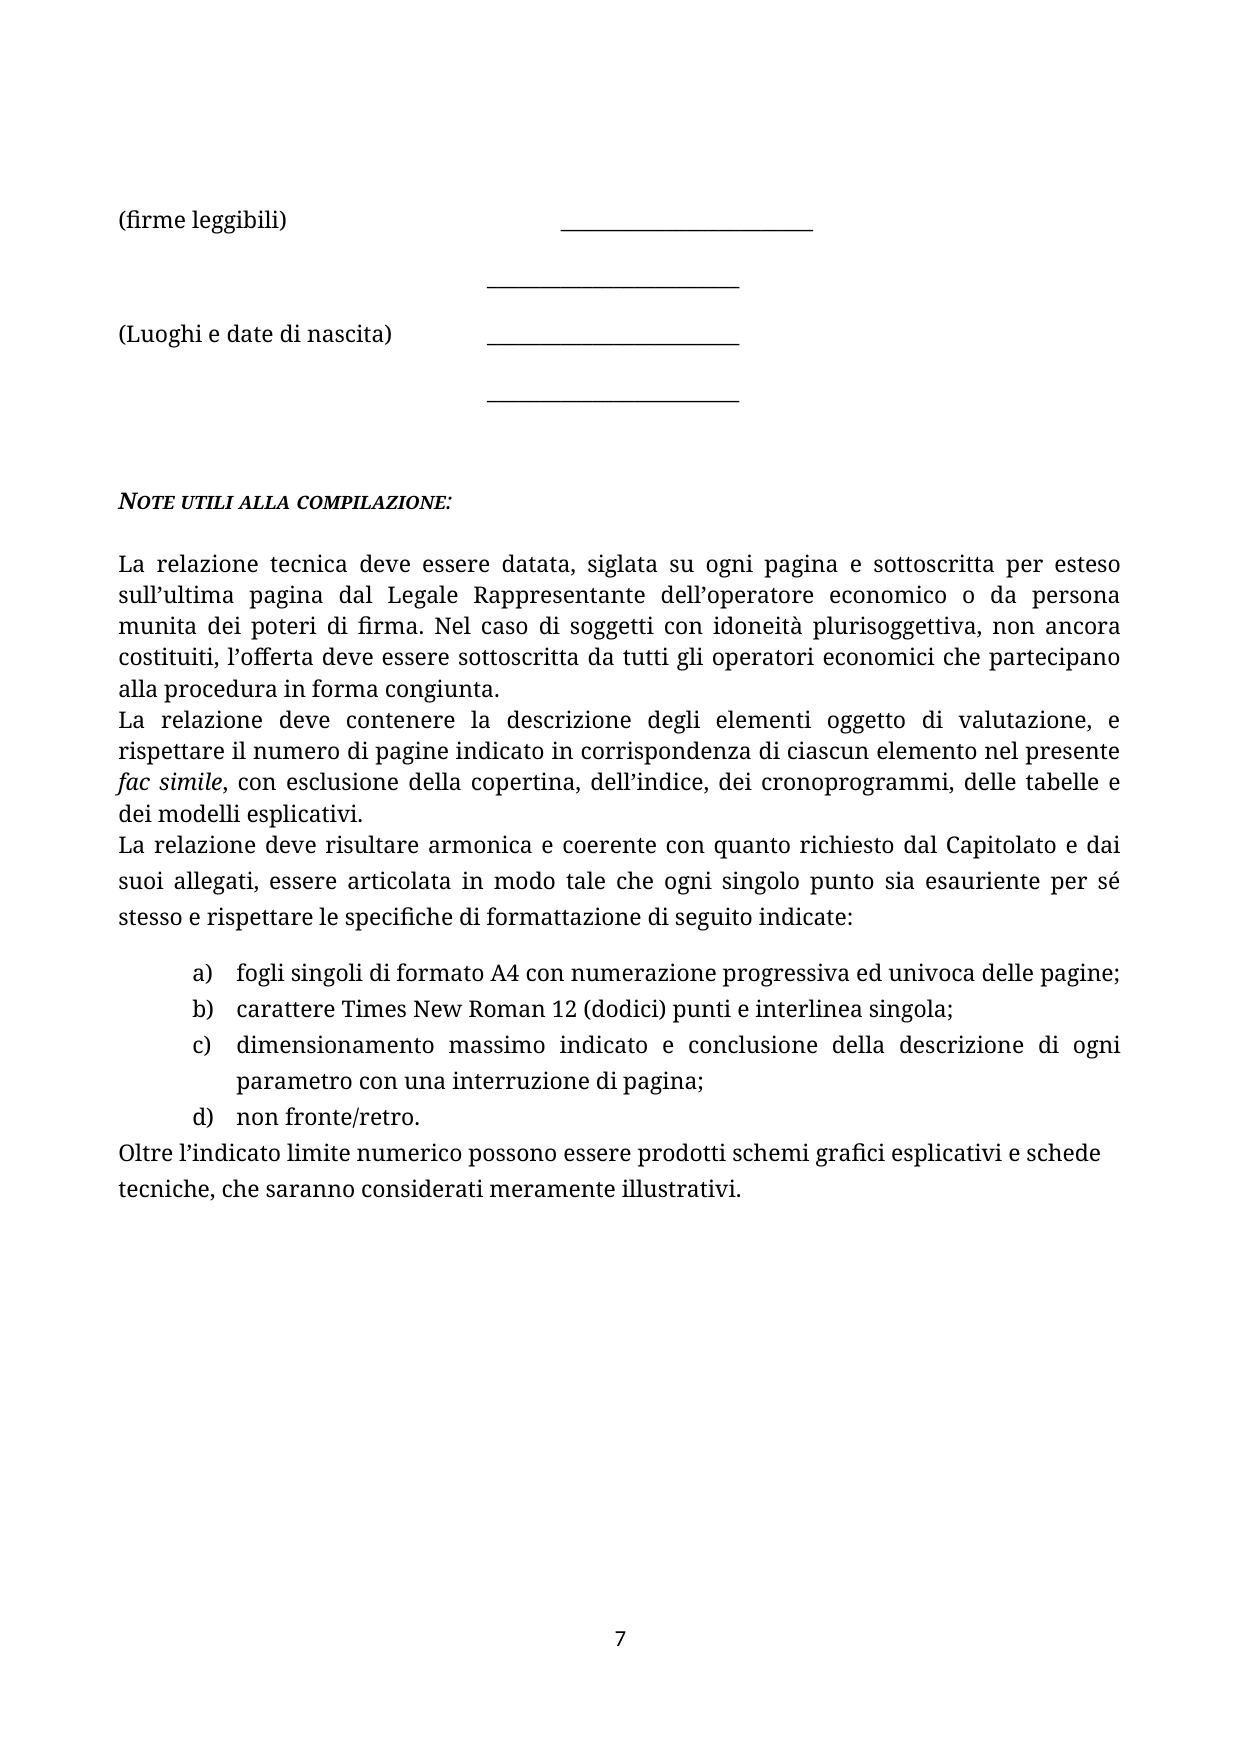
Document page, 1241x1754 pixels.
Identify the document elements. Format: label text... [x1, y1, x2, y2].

text La relazione deve risultare armonica e coerente con quanto richiesto dal Capitolato e dai suoi allegati, essere articolata in modo tale che ogni singolo punto sia esauriente per sé stesso e rispettare le specifiche di formattazione di seguito indicate: [118, 829, 1122, 932]
text ________________________ [118, 375, 1122, 406]
list non fronte/retro. [192, 1101, 1122, 1132]
list carattere Times New Roman 12 (dodici) punti e interlinea singola; [192, 993, 1122, 1024]
text (Luoghi e date di nascita) ________________________ [118, 318, 1122, 349]
text Oltre l’indicato limite numerico possono essere prodotti schemi grafici esplicativi e schede tecniche, che saranno considerati meramente illustrativi. [118, 1137, 1122, 1204]
text (firme leggibili) ________________________ [118, 204, 1122, 236]
list fogli singoli di formato A4 con numerazione progressiva ed univoca delle pagine; [192, 957, 1122, 989]
text Note utili alla compilazione: [118, 485, 1122, 516]
text ________________________ [118, 261, 1122, 292]
text La relazione deve contenere la descrizione degli elementi oggetto di valutazione, e rispettare il numero di pagine indicato in corrispondenza di ciascun elemento nel presente fac simile, con esclusione della copertina, dell’indice, dei cronoprogrammi, delle tabelle e dei modelli esplicativi. [118, 704, 1122, 829]
list dimensionamento massimo indicato e conclusione della descrizione di ogni parametro con una interruzione di pagina; [192, 1029, 1122, 1096]
text La relazione tecnica deve essere datata, siglata su ogni pagina e sottoscritta per esteso sull’ultima pagina dal Legale Rappresentante dell’operatore economico o da persona munita dei poteri di firma. Nel caso di soggetti con idoneità plurisoggettiva, non ancora costituiti, l’offerta deve essere sottoscritta da tutti gli operatori economici che partecipano alla procedura in forma congiunta. [118, 547, 1122, 704]
